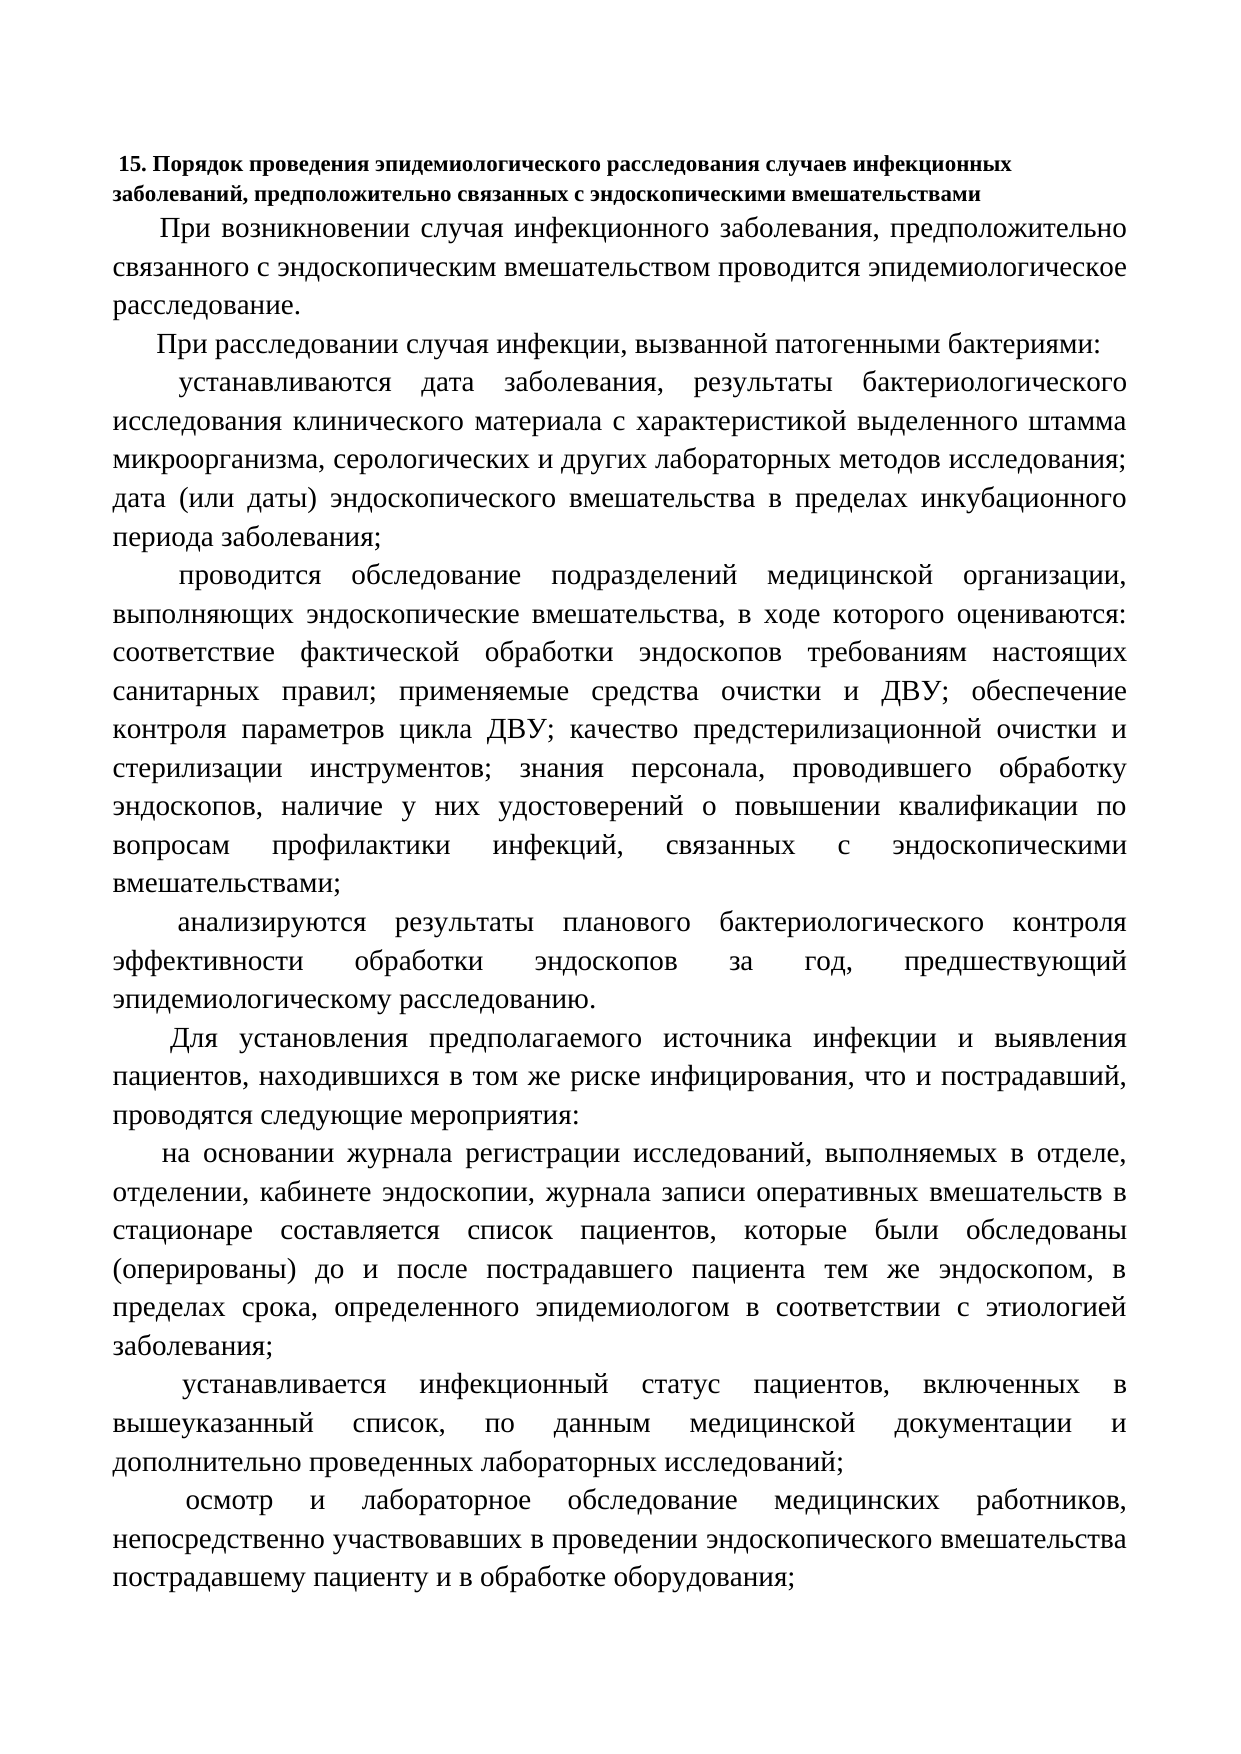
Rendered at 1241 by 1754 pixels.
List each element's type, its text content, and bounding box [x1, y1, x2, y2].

text устанавливается инфекционный статус пациентов, включенных в вышеуказанный список, по данным медицинской документации и дополнительно проведенных лабораторных исследований; [112, 1367, 1128, 1477]
text Для установления предполагаемого источника инфекции и выявления пациентов, находившихся в том же риске инфицирования, что и пострадавший, проводятся следующие мероприятия: [112, 1020, 1128, 1130]
text осмотр и лабораторное обследование медицинских работников, непосредственно участвовавших в проведении эндоскопического вмешательства пострадавшему пациенту и в обработке оборудования; [112, 1482, 1128, 1593]
text При расследовании случая инфекции, вызванной патогенными бактериями: [112, 326, 1128, 359]
text проводится обследование подразделений медицинской организации, выполняющих эндоскопические вмешательства, в ходе которого оцениваются: соответствие фактической обработки эндоскопов требованиям настоящих санитарных правил; применяемые средства очистки и ДВУ; обеспечение контроля параметров цикла ДВУ; качество предстерилизационной очистки и стерилизации инструментов; знания персонала, проводившего обработку эндоскопов, наличие у них удостоверений о повышении квалификации по вопросам профилактики инфекций, связанных с эндоскопическими вмешательствами; [112, 557, 1128, 899]
text анализируются результаты планового бактериологического контроля эффективности обработки эндоскопов за год, предшествующий эпидемиологическому расследованию. [112, 904, 1128, 1015]
text устанавливаются дата заболевания, результаты бактериологического исследования клинического материала с характеристикой выделенного штамма микроорганизма, серологических и других лабораторных методов исследования; дата (или даты) эндоскопического вмешательства в пределах инкубационного периода заболевания; [112, 364, 1128, 552]
text При возникновении случая инфекционного заболевания, предположительно связанного с эндоскопическим вмешательством проводится эпидемиологическое расследование. [112, 210, 1128, 321]
text 15. Порядок проведения эпидемиологического расследования случаев инфекционных заболеваний, предположительно связанных с эндоскопическими вмешательствами [112, 150, 1128, 207]
text на основании журнала регистрации исследований, выполняемых в отделе, отделении, кабинете эндоскопии, журнала записи оперативных вмешательств в стационаре составляется список пациентов, которые были обследованы (оперированы) до и после пострадавшего пациента тем же эндоскопом, в пределах срока, определенного эпидемиологом в соответствии с этиологией заболевания; [112, 1135, 1128, 1362]
